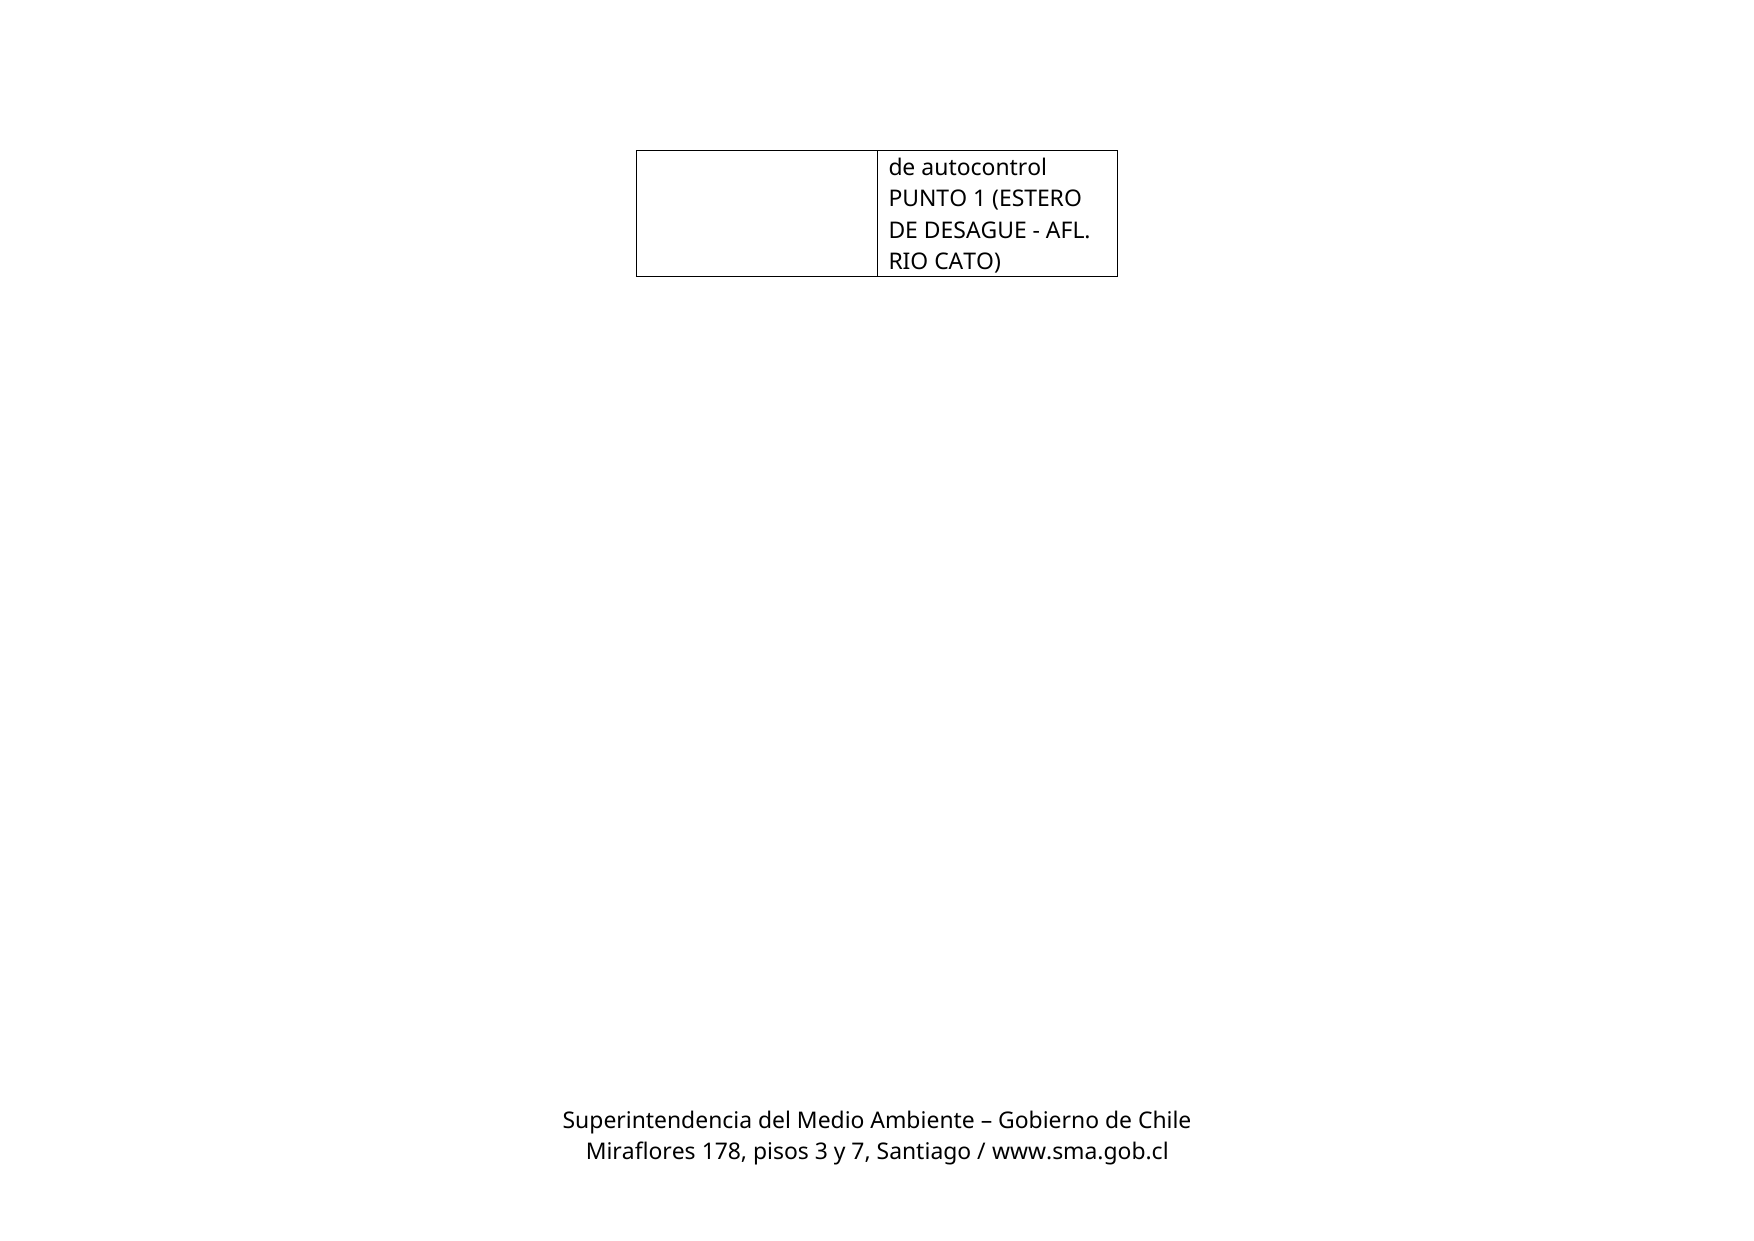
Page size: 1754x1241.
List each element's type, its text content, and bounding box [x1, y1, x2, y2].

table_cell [878, 151, 1117, 276]
table_cell 1 [637, 151, 877, 276]
